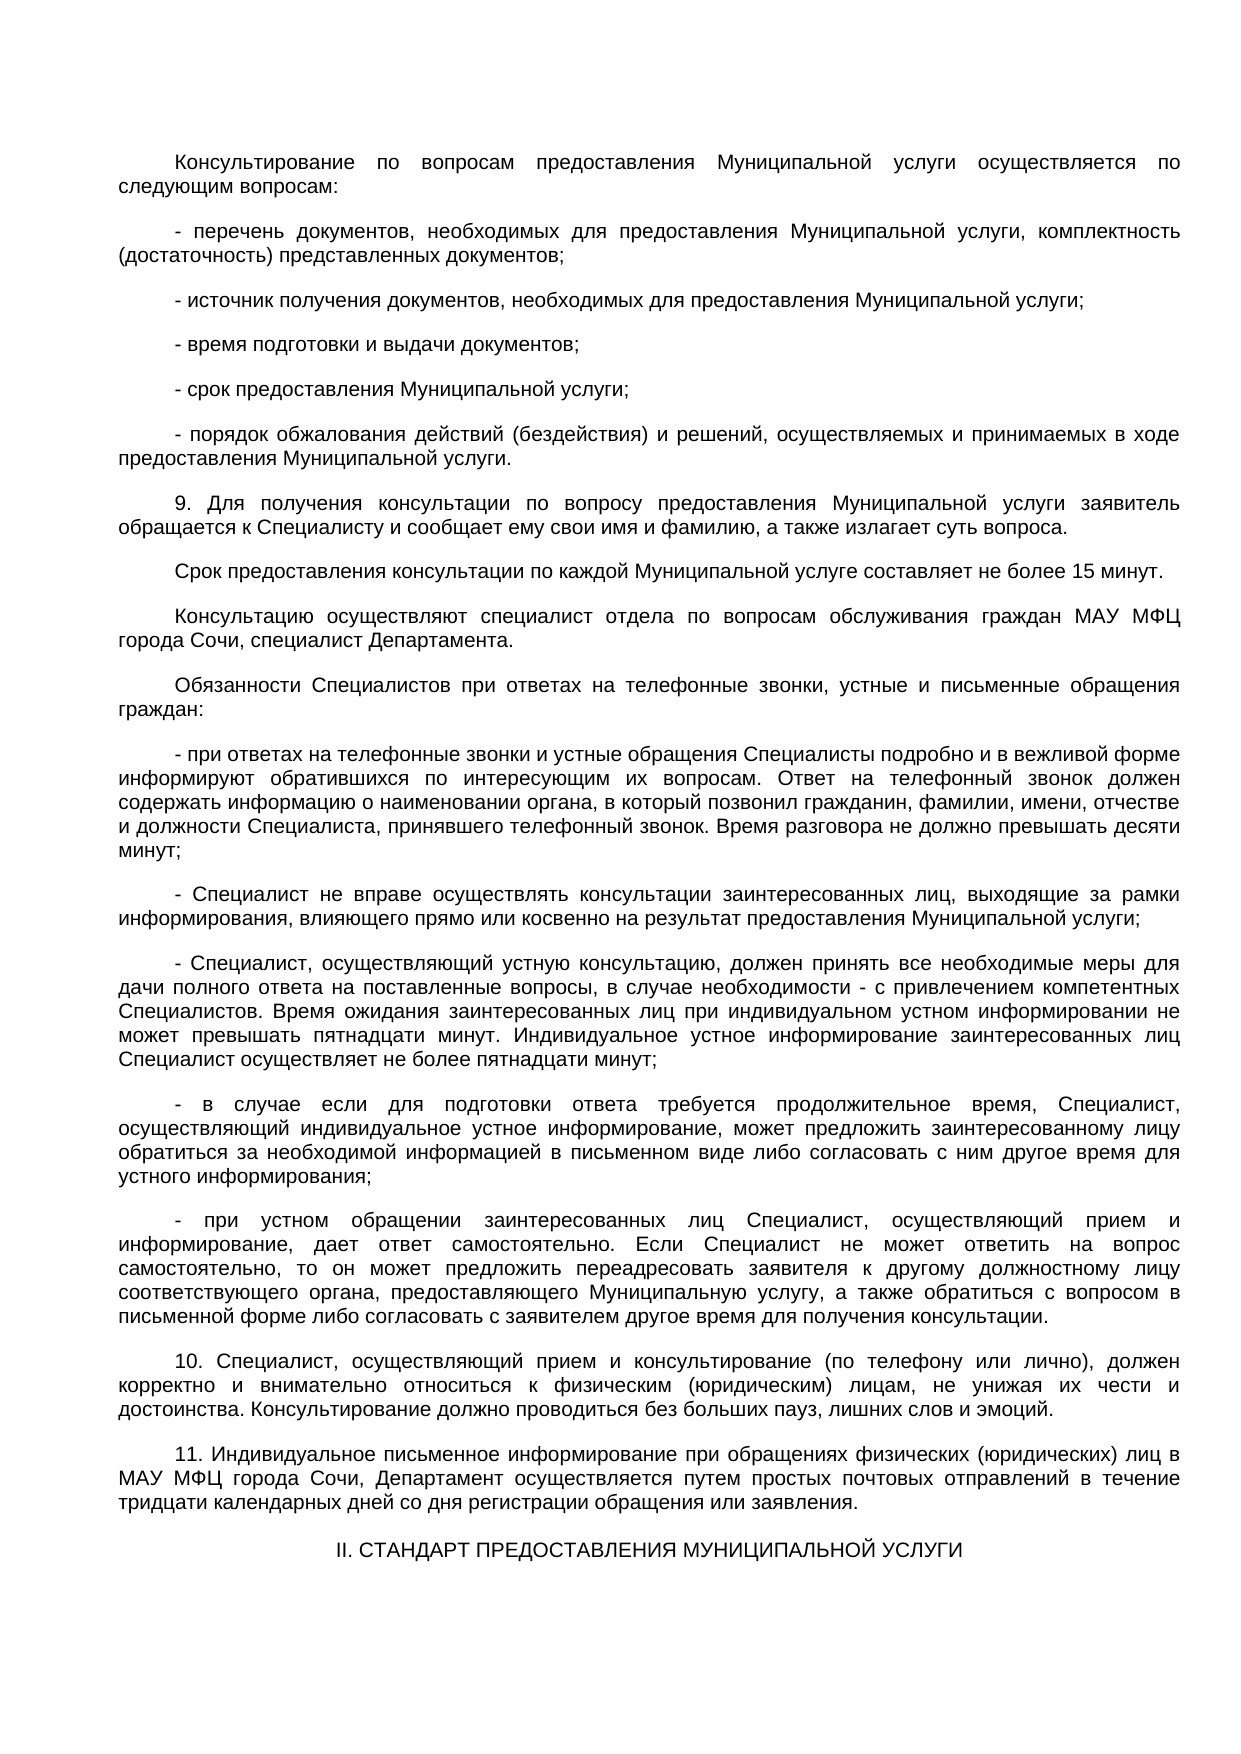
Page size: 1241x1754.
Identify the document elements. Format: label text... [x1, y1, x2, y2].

text 11. Индивидуальное письменное информирование при обращениях физических (юридических) лиц в МАУ МФЦ города Сочи, Департамент осуществляется путем простых почтовых отправлений в течение тридцати календарных дней со дня регистрации обращения или заявления. [118, 1442, 1181, 1513]
text - при ответах на телефонные звонки и устные обращения Специалисты подробно и в вежливой форме информируют обратившихся по интересующим их вопросам. Ответ на телефонный звонок должен содержать информацию о наименовании органа, в который позвонил гражданин, фамилии, имени, отчестве и должности Специалиста, принявшего телефонный звонок. Время разговора не должно превышать десяти минут; [118, 742, 1181, 861]
text Обязанности Специалистов при ответах на телефонные звонки, устные и письменные обращения граждан: [118, 673, 1181, 721]
text - Специалист не вправе осуществлять консультации заинтересованных лиц, выходящие за рамки информирования, влияющего прямо или косвенно на результат предоставления Муниципальной услуги; [118, 882, 1181, 930]
text 9. Для получения консультации по вопросу предоставления Муниципальной услуги заявитель обращается к Специалисту и сообщает ему свои имя и фамилию, а также излагает суть вопроса. [118, 491, 1181, 538]
text Консультирование по вопросам предоставления Муниципальной услуги осуществляется по следующим вопросам: [118, 150, 1181, 198]
text - порядок обжалования действий (бездействия) и решений, осуществляемых и принимаемых в ходе предоставления Муниципальной услуги. [118, 422, 1181, 470]
text - Специалист, осуществляющий устную консультацию, должен принять все необходимые меры для дачи полного ответа на поставленные вопросы, в случае необходимости - с привлечением компетентных Специалистов. Время ожидания заинтересованных лиц при индивидуальном устном информировании не может превышать пятнадцати минут. Индивидуальное устное информирование заинтересованных лиц Специалист осуществляет не более пятнадцати минут; [118, 951, 1181, 1071]
text II. СТАНДАРТ ПРЕДОСТАВЛЕНИЯ МУНИЦИПАЛЬНОЙ УСЛУГИ [118, 1537, 1181, 1561]
text Консультацию осуществляют специалист отдела по вопросам обслуживания граждан МАУ МФЦ города Сочи, специалист Департамента. [118, 604, 1181, 652]
text - срок предоставления Муниципальной услуги; [118, 377, 1181, 401]
text - источник получения документов, необходимых для предоставления Муниципальной услуги; [118, 287, 1181, 311]
text - перечень документов, необходимых для предоставления Муниципальной услуги, комплектность (достаточность) представленных документов; [118, 219, 1181, 267]
text - при устном обращении заинтересованных лиц Специалист, осуществляющий прием и информирование, дает ответ самостоятельно. Если Специалист не может ответить на вопрос самостоятельно, то он может предложить переадресовать заявителя к другому должностному лицу соответствующего органа, предоставляющего Муниципальную услугу, а также обратиться с вопросом в письменной форме либо согласовать с заявителем другое время для получения консультации. [118, 1208, 1181, 1328]
text - время подготовки и выдачи документов; [118, 332, 1181, 356]
text - в случае если для подготовки ответа требуется продолжительное время, Специалист, осуществляющий индивидуальное устное информирование, может предложить заинтересованному лицу обратиться за необходимой информацией в письменном виде либо согласовать с ним другое время для устного информирования; [118, 1092, 1181, 1187]
text 10. Специалист, осуществляющий прием и консультирование (по телефону или лично), должен корректно и внимательно относиться к физическим (юридическим) лицам, не унижая их чести и достоинства. Консультирование должно проводиться без больших пауз, лишних слов и эмоций. [118, 1349, 1181, 1421]
text Срок предоставления консультации по каждой Муниципальной услуге составляет не более 15 минут. [118, 559, 1181, 583]
